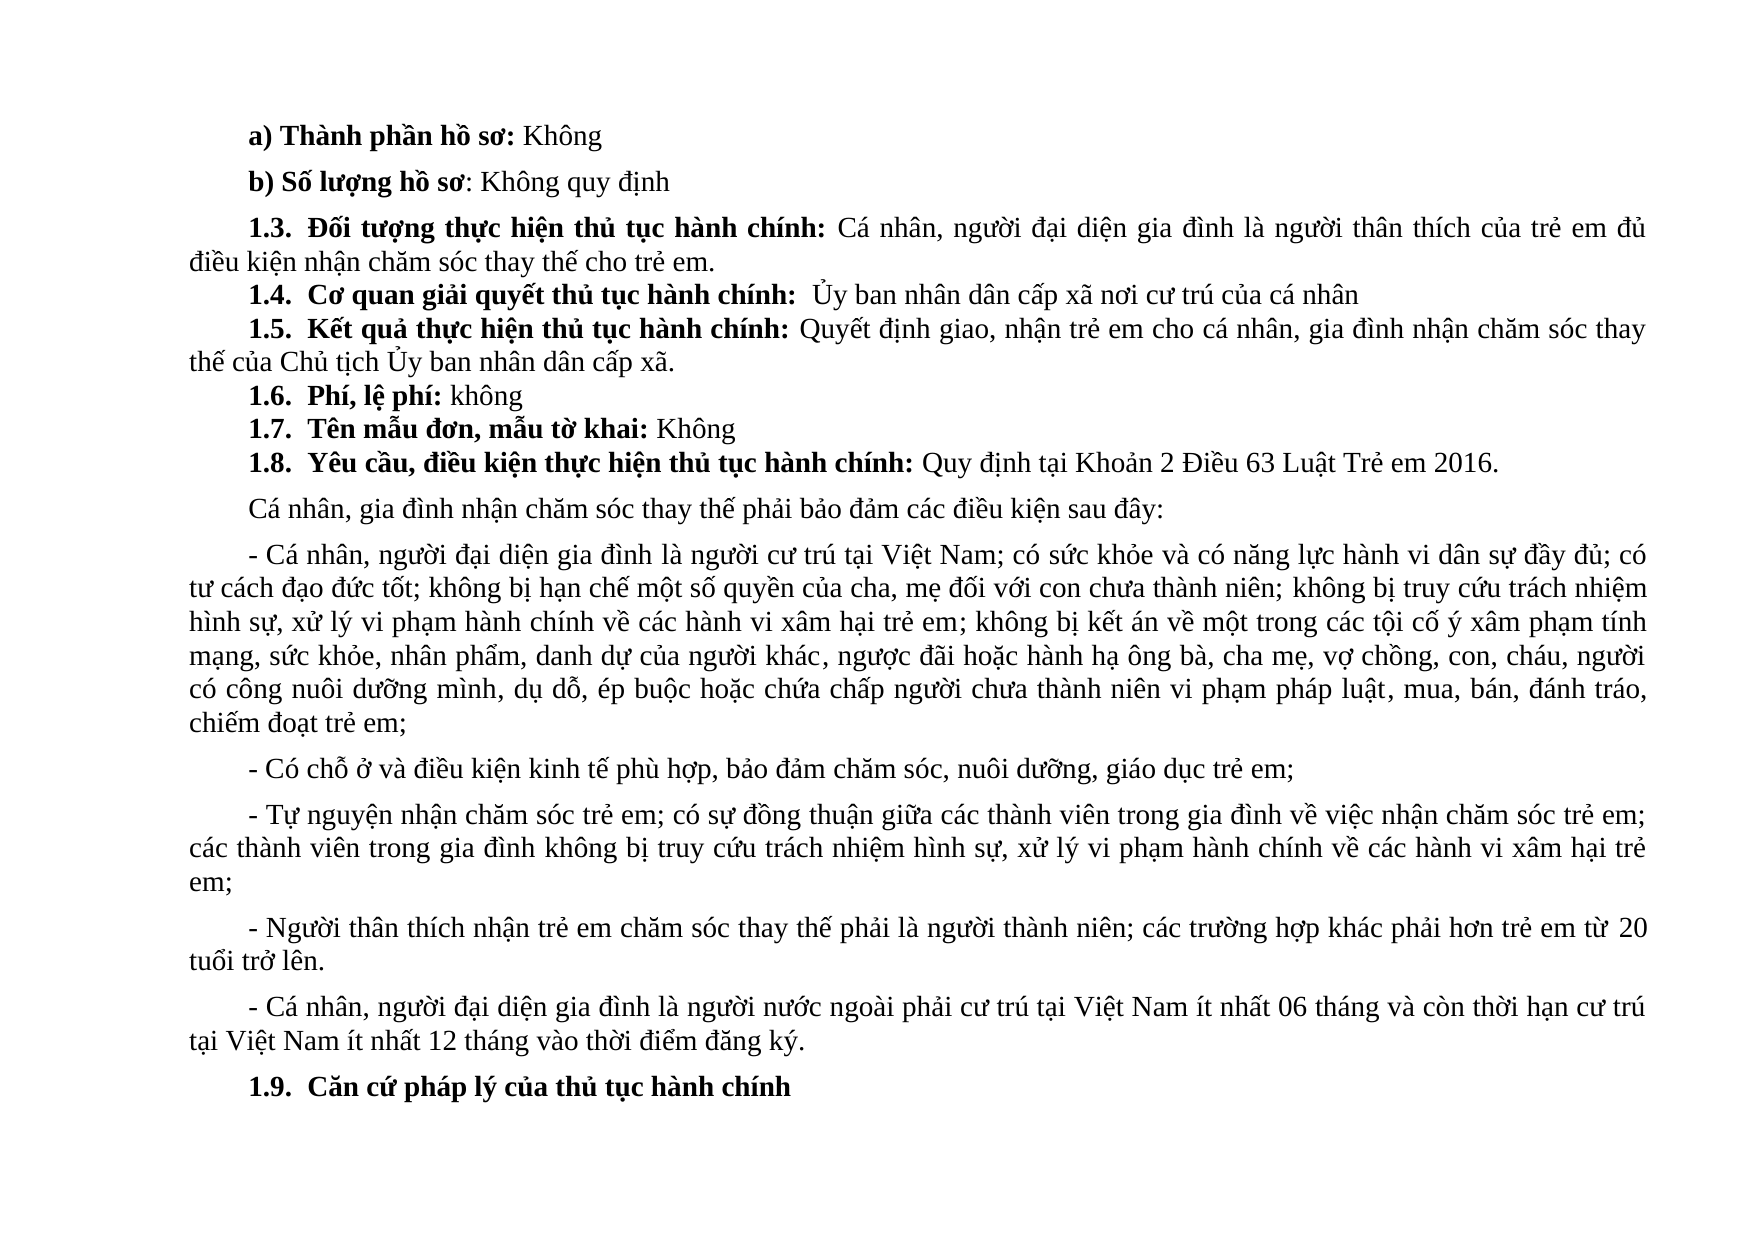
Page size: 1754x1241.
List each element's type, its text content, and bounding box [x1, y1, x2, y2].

text - Cá nhân, người đại diện gia đình là người nước ngoài phải cư trú tại Việt Nam ít nhất 06 tháng và còn thời hạn cư trú tại Việt Nam ít nhất 12 tháng vào thời điểm đăng ký. [189, 989, 1648, 1057]
text a) Thành phần hồ sơ: Không [189, 118, 1648, 152]
text - Tự nguyện nhận chăm sóc trẻ em; có sự đồng thuận giữa các thành viên trong gia đình về việc nhận chăm sóc trẻ em; các thành viên trong gia đình không bị truy cứu trách nhiệm hình sự, xử lý vi phạm hành chính về các hành vi xâm hại trẻ em; [189, 797, 1648, 897]
list Đối tượng thực hiện thủ tục hành chính: Cá nhân, người đại diện gia đình là người thân thích của trẻ em đủ điều kiện nhận chăm sóc thay thế cho trẻ em. [189, 210, 1648, 277]
list Tên mẫu đơn, mẫu tờ khai: Không [189, 411, 1648, 445]
text - Có chỗ ở và điều kiện kinh tế phù hợp, bảo đảm chăm sóc, nuôi dưỡng, giáo dục trẻ em; [189, 751, 1648, 784]
list Yêu cầu, điều kiện thực hiện thủ tục hành chính: Quy định tại Khoản 2 Điều 63 Luật Trẻ em 2016. [189, 445, 1648, 478]
list Phí, lệ phí: không [189, 378, 1648, 411]
text - Cá nhân, người đại diện gia đình là người cư trú tại Việt Nam; có sức khỏe và có năng lực hành vi dân sự đầy đủ; có tư cách đạo đức tốt; không bị hạn chế một số quyền của cha, mẹ đối với con chưa thành niên; không bị truy cứu trách nhiệm hình sự, xử lý vi phạm hành chính về các hành vi xâm hại trẻ em; không bị kết án về một trong các tội cố ý xâm phạm tính mạng, sức khỏe, nhân phẩm, danh dự của người khác, ngược đãi hoặc hành hạ ông bà, cha mẹ, vợ chồng, con, cháu, người có công nuôi dưỡng mình, dụ dỗ, ép buộc hoặc chứa chấp người chưa thành niên vi phạm pháp luật, mua, bán, đánh tráo, chiếm đoạt trẻ em; [189, 537, 1648, 738]
list Cơ quan giải quyết thủ tục hành chính: Ủy ban nhân dân cấp xã nơi cư trú của cá nhân [189, 277, 1648, 311]
text b) Số lượng hồ sơ: Không quy định [189, 164, 1648, 198]
text - Người thân thích nhận trẻ em chăm sóc thay thế phải là người thành niên; các trường hợp khác phải hơn trẻ em từ 20 tuổi trở lên. [189, 910, 1648, 977]
list Kết quả thực hiện thủ tục hành chính: Quyết định giao, nhận trẻ em cho cá nhân, gia đình nhận chăm sóc thay thế của Chủ tịch Ủy ban nhân dân cấp xã. [189, 311, 1648, 378]
text Cá nhân, gia đình nhận chăm sóc thay thế phải bảo đảm các điều kiện sau đây: [189, 491, 1648, 524]
list Căn cứ pháp lý của thủ tục hành chính [189, 1069, 1648, 1103]
